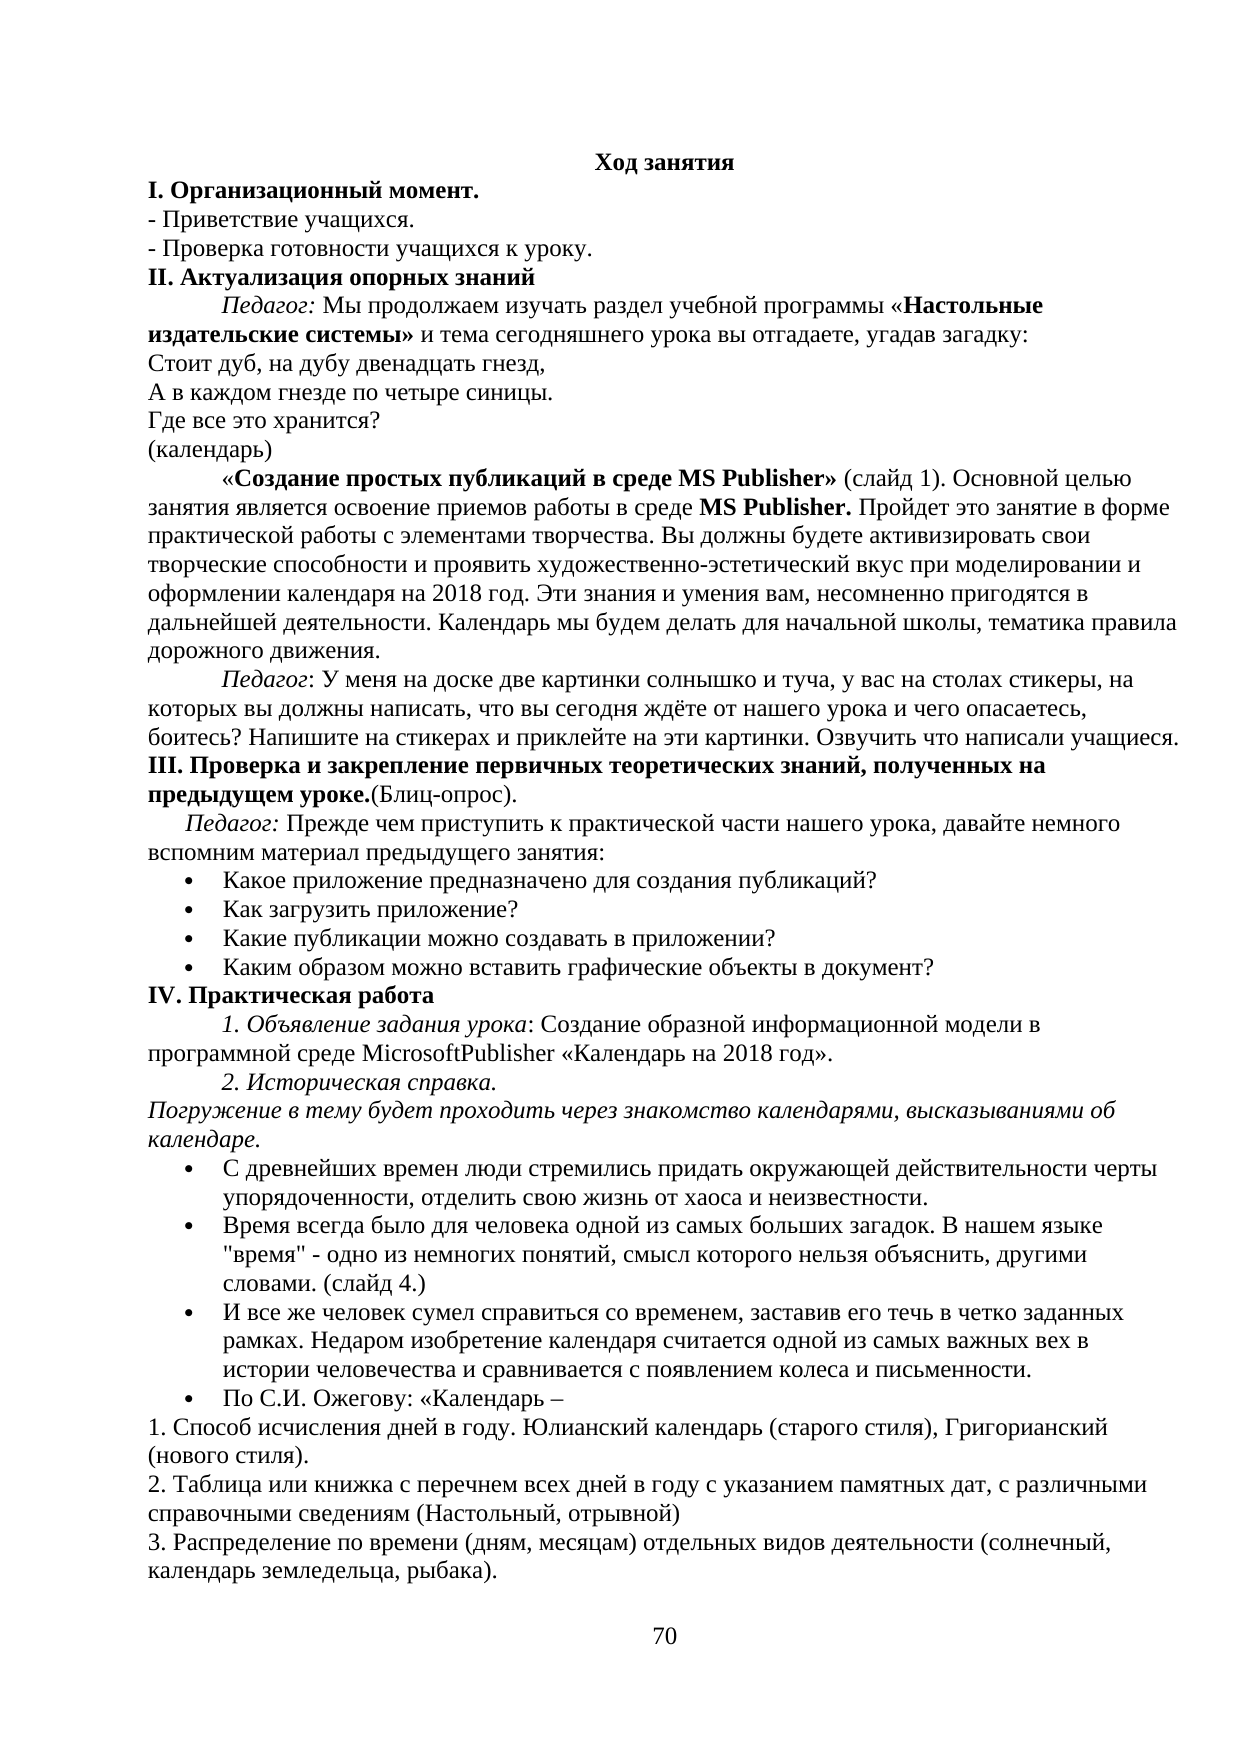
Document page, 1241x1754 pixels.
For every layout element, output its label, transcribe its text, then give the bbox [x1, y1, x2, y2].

text Погружение в тему будет проходить через знакомство календарями, высказываниями об календаре. [148, 1096, 1181, 1153]
text Где все это хранится? [148, 406, 1181, 434]
text 3. Распределение по времени (дням, месяцам) отдельных видов деятельности (солнечный, календарь земледельца, рыбака). [148, 1527, 1181, 1584]
text Ход занятия [148, 147, 1181, 176]
text III. Проверка и закрепление первичных теоретических знаний, полученных на предыдущем уроке.(Блиц-опрос). [148, 751, 1181, 808]
text 1. Способ исчисления дней в году. Юлианский календарь (старого стиля), Григорианский (нового стиля). [148, 1412, 1181, 1469]
text 2. Историческая справка. [148, 1067, 1181, 1096]
text Педагог: Мы продолжаем изучать раздел учебной программы «Настольные издательские системы» и тема сегодняшнего урока вы отгадаете, угадав загадку: [148, 291, 1181, 348]
list Какое приложение предназначено для создания публикаций? [185, 866, 1181, 894]
text А в каждом гнезде по четыре синицы. [148, 377, 1181, 406]
text Стоит дуб, на дубу двенадцать гнезд, [148, 348, 1181, 377]
list Время всегда было для человека одной из самых больших загадок. В нашем языке "время" - одно из немногих понятий, смысл которого нельзя объяснить, другими словами. (слайд 4.) [185, 1211, 1181, 1297]
text - Приветствие учащихся. [148, 204, 1181, 233]
list По С.И. Ожегову: «Календарь – [185, 1383, 1181, 1412]
text II. Актуализация опорных знаний [148, 262, 1181, 291]
text «Создание простых публикаций в среде MS Publisher» (слайд 1). Основной целью занятия является освоение приемов работы в среде MS Publisher. Пройдет это занятие в форме практической работы с элементами творчества. Вы должны будете активизировать свои творческие способности и проявить художественно-эстетический вкус при моделировании и оформлении календаря на 2018 год. Эти знания и умения вам, несомненно пригодятся в дальнейшей деятельности. Календарь мы будем делать для начальной школы, тематика правила дорожного движения. [148, 463, 1181, 664]
text 1. Объявление задания урока: Создание образной информационной модели в программной среде MicrosoftPublisher «Календарь на 2018 год». [148, 1009, 1181, 1067]
list С древнейших времен люди стремились придать окружающей действительности черты упорядоченности, отделить свою жизнь от хаоса и неизвестности. [185, 1153, 1181, 1211]
list Какие публикации можно создавать в приложении? [185, 923, 1181, 952]
text 2. Таблица или книжка с перечнем всех дней в году с указанием памятных дат, с различными справочными сведениям (Настольный, отрывной) [148, 1469, 1181, 1527]
text Педагог: Прежде чем приступить к практической части нашего урока, давайте немного вспомним материал предыдущего занятия: [148, 808, 1181, 866]
list Каким образом можно вставить графические объекты в документ? [185, 952, 1181, 981]
list И все же человек сумел справиться со временем, заставив его течь в четко заданных рамках. Недаром изобретение календаря считается одной из самых важных вех в истории человечества и сравнивается с появлением колеса и письменности. [185, 1297, 1181, 1383]
text (календарь) [148, 434, 1181, 463]
text IV. Практическая работа [148, 981, 1181, 1009]
text I. Организационный момент. [148, 176, 1181, 204]
list Как загрузить приложение? [185, 894, 1181, 923]
text Педагог: У меня на доске две картинки солнышко и туча, у вас на столах стикеры, на которых вы должны написать, что вы сегодня ждёте от нашего урока и чего опасаетесь, боитесь? Напишите на стикерах и приклейте на эти картинки. Озвучить что написали учащиеся. [148, 664, 1181, 751]
text - Проверка готовности учащихся к уроку. [148, 233, 1181, 262]
